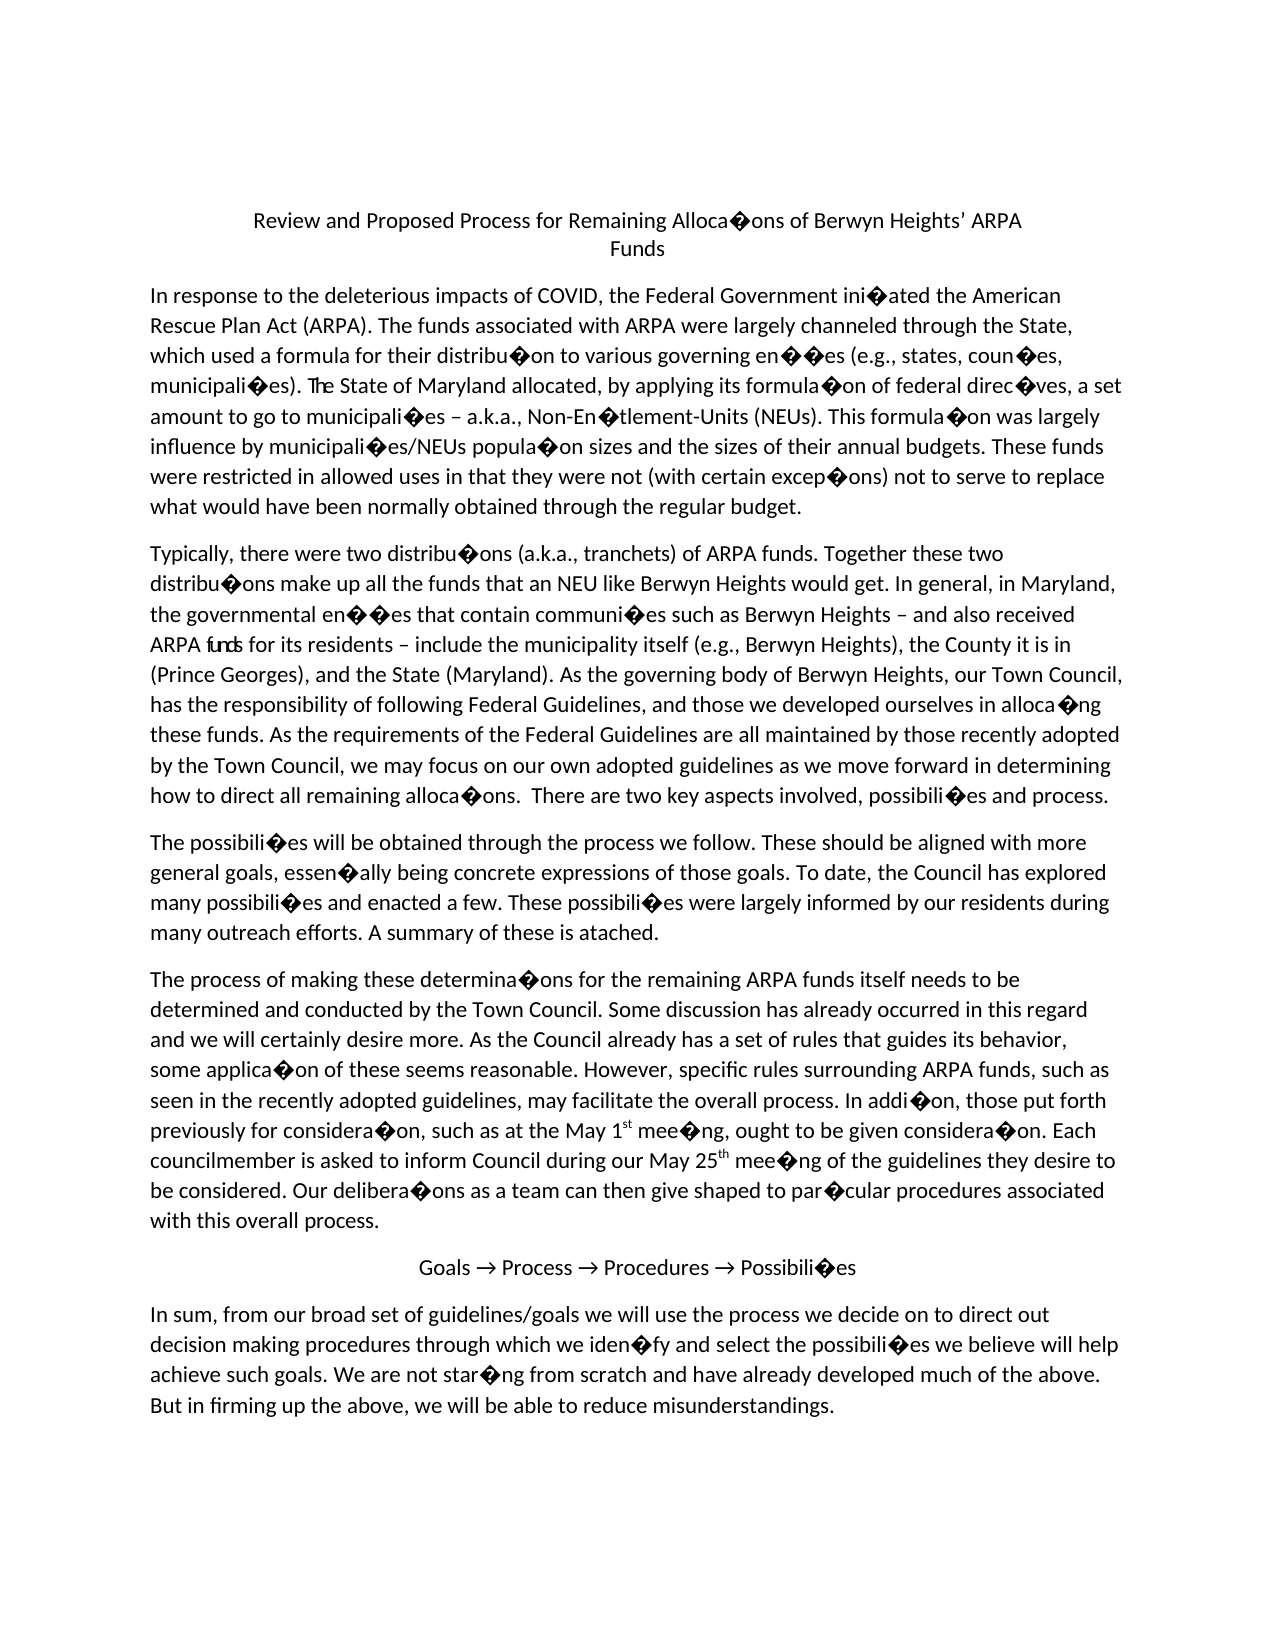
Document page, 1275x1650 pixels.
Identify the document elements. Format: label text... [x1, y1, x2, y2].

text In sum, from our broad set of guidelines/goals we will use the process we decide on to direct out decision making procedures through which we iden�fy and select the possibili�es we believe will help achieve such goals. We are not star�ng from scratch and have already developed much of the above. But in ﬁrming up the above, we will be able to reduce misunderstandings. [150, 1300, 1123, 1419]
text Typically, there were two distribu�ons (a.k.a., tranchets) of ARPA funds. Together these two distribu�ons make up all the funds that an NEU like Berwyn Heights would get. In general, in Maryland, the governmental en��es that contain communi�es such as Berwyn Heights – and also received ARPA funds for its residents – include the municipality itself (e.g., Berwyn Heights), the County it is in (Prince Georges), and the State (Maryland). As the governing body of Berwyn Heights, our Town Council, has the responsibility of following Federal Guidelines, and those we developed ourselves in alloca�ng these funds. As the requirements of the Federal Guidelines are all maintained by those recently adopted by the Town Council, we may focus on our own adopted guidelines as we move forward in determining how to direct all remaining alloca�ons. There are two key aspects involved, possibili�es and process. [150, 539, 1123, 809]
text Review and Proposed Process for Remaining Alloca�ons of Berwyn Heights’ ARPA Funds [225, 206, 1050, 262]
text In response to the deleterious impacts of COVID, the Federal Government ini�ated the American Rescue Plan Act (ARPA). The funds associated with ARPA were largely channeled through the State, which used a formula for their distribu�on to various governing en��es (e.g., states, coun�es, municipali�es). The State of Maryland allocated, by applying its formula�on of federal direc�ves, a set amount to go to municipali�es – a.k.a., Non-En�tlement-Units (NEUs). This formula�on was largely inﬂuence by municipali�es/NEUs popula�on sizes and the sizes of their annual budgets. These funds were restricted in allowed uses in that they were not (with certain excep�ons) not to serve to replace what would have been normally obtained through the regular budget. [150, 281, 1123, 521]
text The process of making these determina�ons for the remaining ARPA funds itself needs to be determined and conducted by the Town Council. Some discussion has already occurred in this regard and we will certainly desire more. As the Council already has a set of rules that guides its behavior, some applica�on of these seems reasonable. However, speciﬁc rules surrounding ARPA funds, such as seen in the recently adopted guidelines, may facilitate the overall process. In addi�on, those put forth previously for considera�on, such as at the May 1st mee�ng, ought to be given considera�on. Each councilmember is asked to inform Council during our May 25th mee�ng of the guidelines they desire to be considered. Our delibera�ons as a team can then give shaped to par�cular procedures associated with this overall process. [150, 965, 1123, 1234]
text Goals → Process → Procedures → Possibili�es [225, 1253, 1050, 1281]
text The possibili�es will be obtained through the process we follow. These should be aligned with more general goals, essen�ally being concrete expressions of those goals. To date, the Council has explored many possibili�es and enacted a few. These possibili�es were largely informed by our residents during many outreach eﬀorts. A summary of these is atached. [150, 828, 1123, 946]
